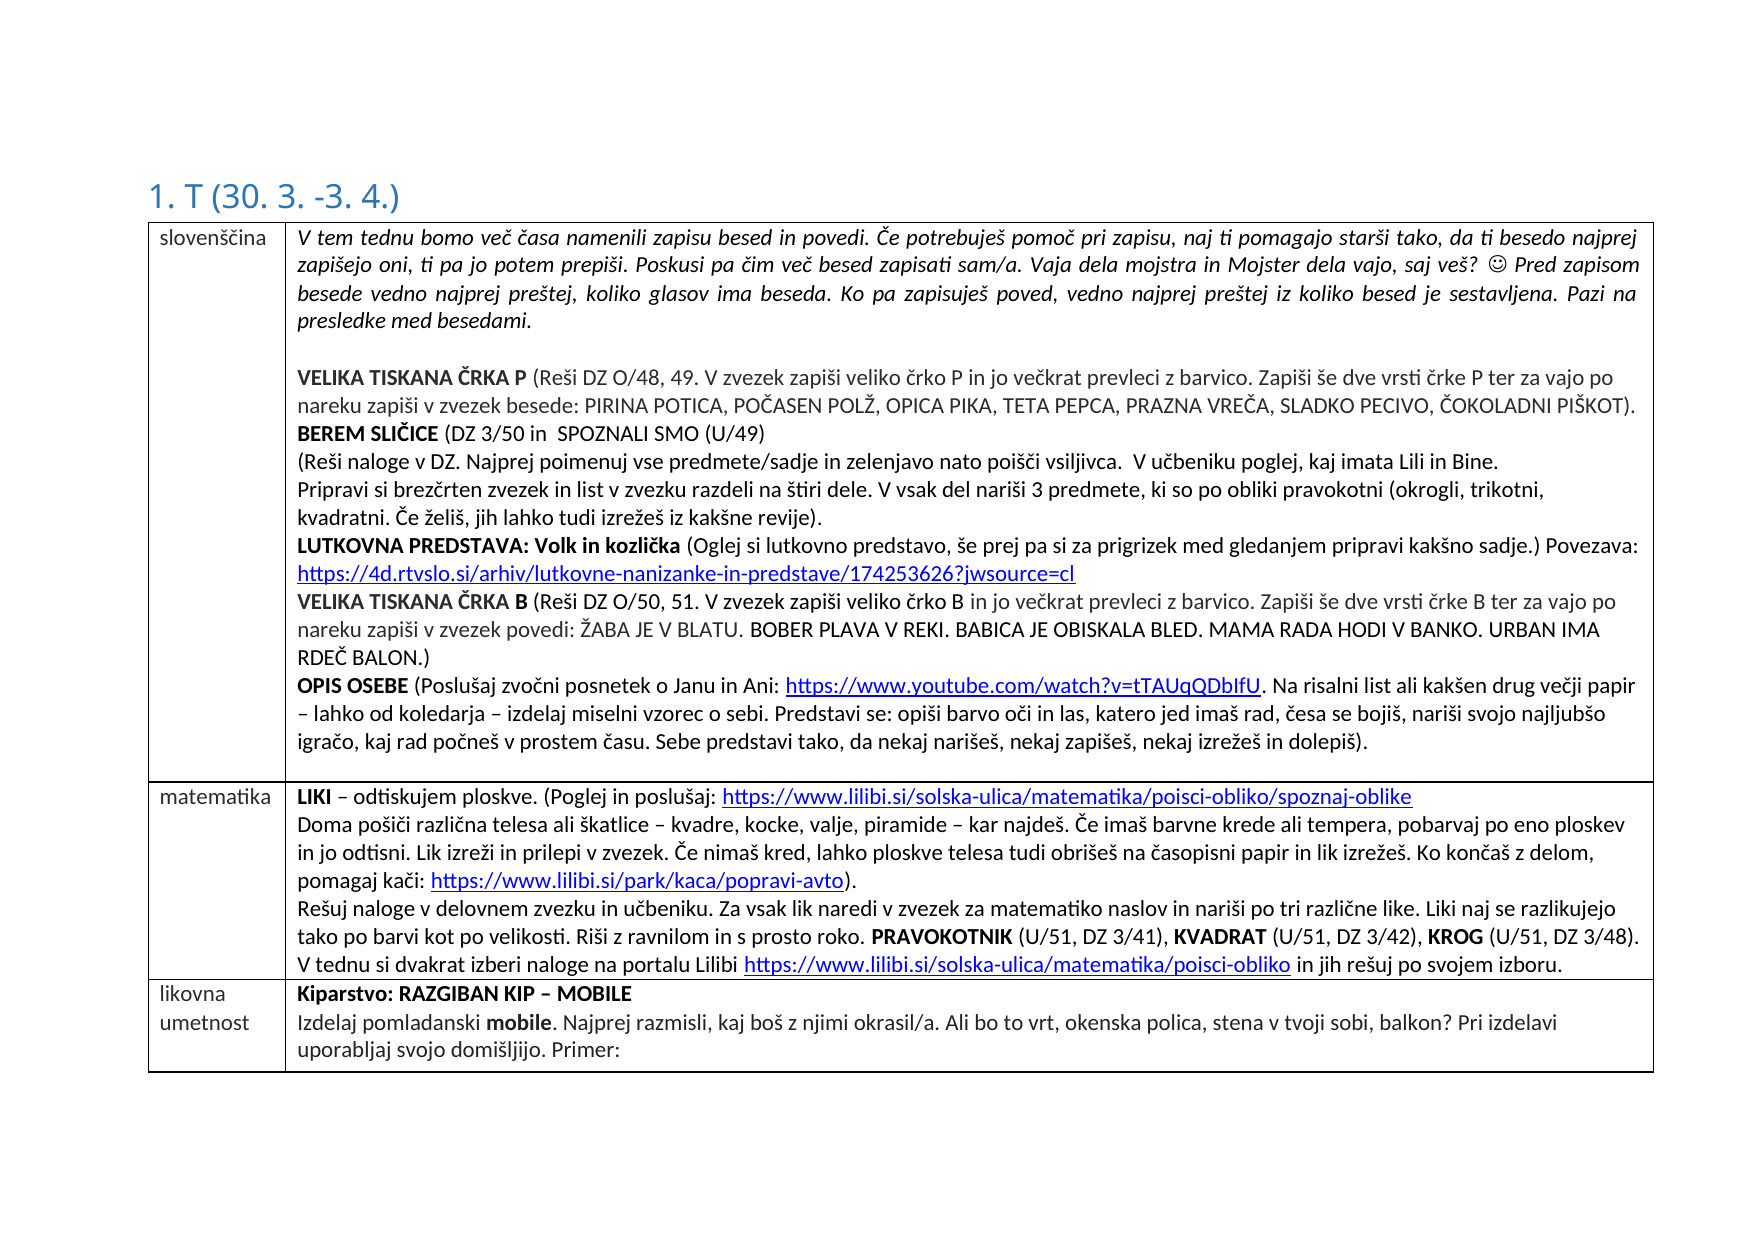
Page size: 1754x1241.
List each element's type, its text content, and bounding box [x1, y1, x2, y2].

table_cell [286, 980, 1653, 1071]
table_cell LIKI – odtiskujem ploskve. (Poglej in poslušaj: https://www.lilibi.si/solska-ulica/matematika/poisci-obliko/spoznaj-oblike Doma pošiči različna telesa ali škatlice – kvadre, kocke, valje, piramide – kar najdeš. Če imaš barvne krede ali tempera, pobarvaj po eno ploskev in jo odtisni. Lik izreži in prilepi v zvezek. Če nimaš kred, lahko ploskve telesa tudi obrišeš na časopisni papir in lik izrežeš. Ko končaš z delom, pomagaj kači: https://www.lilibi.si/park/kaca/popravi-avto). Rešuj naloge v delovnem zvezku in učbeniku. Za vsak lik naredi v zvezek za matematiko naslov in nariši po tri različne like. Liki naj se razlikujejo tako po barvi kot po velikosti. Riši z ravnilom in s prosto roko. PRAVOKOTNIK (U/51, DZ 3/41), KVADRAT (U/51, DZ 3/42), KROG (U/51, DZ 3/48). V tednu si dvakrat izberi naloge na portalu Lilibi https://www.lilibi.si/solska-ulica/matematika/poisci-obliko in jih rešuj po svojem izboru. [286, 783, 1653, 978]
subtitle 1. T (30. 3. -3. 4.) [148, 173, 1606, 218]
table_cell likovna umetnost [149, 980, 285, 1071]
table_cell matematika [149, 783, 285, 978]
table_header slovenščina [149, 223, 285, 781]
table_header V tem tednu bomo več časa namenili zapisu besed in povedi. Če potrebuješ pomoč pri zapisu, naj ti pomagajo starši tako, da ti besedo najprej zapišejo oni, ti pa jo potem prepiši. Poskusi pa čim več besed zapisati sam/a. Vaja dela mojstra in Mojster dela vajo, saj veš? Pred zapisom besede vedno najprej preštej, koliko glasov ima beseda. Ko pa zapisuješ poved, vedno najprej preštej iz koliko besed je sestavljena. Pazi na presledke med besedami. VELIKA TISKANA ČRKA P (Reši DZ O/48, 49. V zvezek zapiši veliko črko P in jo večkrat prevleci z barvico. Zapiši še dve vrsti črke P ter za vajo po nareku zapiši v zvezek besede: PIRINA POTICA, POČASEN POLŽ, OPICA PIKA, TETA PEPCA, PRAZNA VREČA, SLADKO PECIVO, ČOKOLADNI PIŠKOT). BEREM SLIČICE (DZ 3/50 in SPOZNALI SMO (U/49) (Reši naloge v DZ. Najprej poimenuj vse predmete/sadje in zelenjavo nato poišči vsiljivca. V učbeniku poglej, kaj imata Lili in Bine. Pripravi si brezčrten zvezek in list v zvezku razdeli na štiri dele. V vsak del nariši 3 predmete, ki so po obliki pravokotni (okrogli, trikotni, kvadratni. Če želiš, jih lahko tudi izrežeš iz kakšne revije). LUTKOVNA PREDSTAVA: Volk in kozlička (Oglej si lutkovno predstavo, še prej pa si za prigrizek med gledanjem pripravi kakšno sadje.) Povezava: https://4d.rtvslo.si/arhiv/lutkovne-nanizanke-in-predstave/174253626?jwsource=cl VELIKA TISKANA ČRKA B (Reši DZ O/50, 51. V zvezek zapiši veliko črko B in jo večkrat prevleci z barvico. Zapiši še dve vrsti črke B ter za vajo po nareku zapiši v zvezek povedi: ŽABA JE V BLATU. BOBER PLAVA V REKI. BABICA JE OBISKALA BLED. MAMA RADA HODI V BANKO. URBAN IMA RDEČ BALON.) OPIS OSEBE (Poslušaj zvočni posnetek o Janu in Ani: https://www.youtube.com/watch?v=tTAUqQDbIfU. Na risalni list ali kakšen drug večji papir – lahko od koledarja – izdelaj miselni vzorec o sebi. Predstavi se: opiši barvo oči in las, katero jed imaš rad, česa se bojiš, nariši svojo najljubšo igračo, kaj rad počneš v prostem času. Sebe predstavi tako, da nekaj narišeš, nekaj zapišeš, nekaj izrežeš in dolepiš). [286, 223, 1653, 781]
